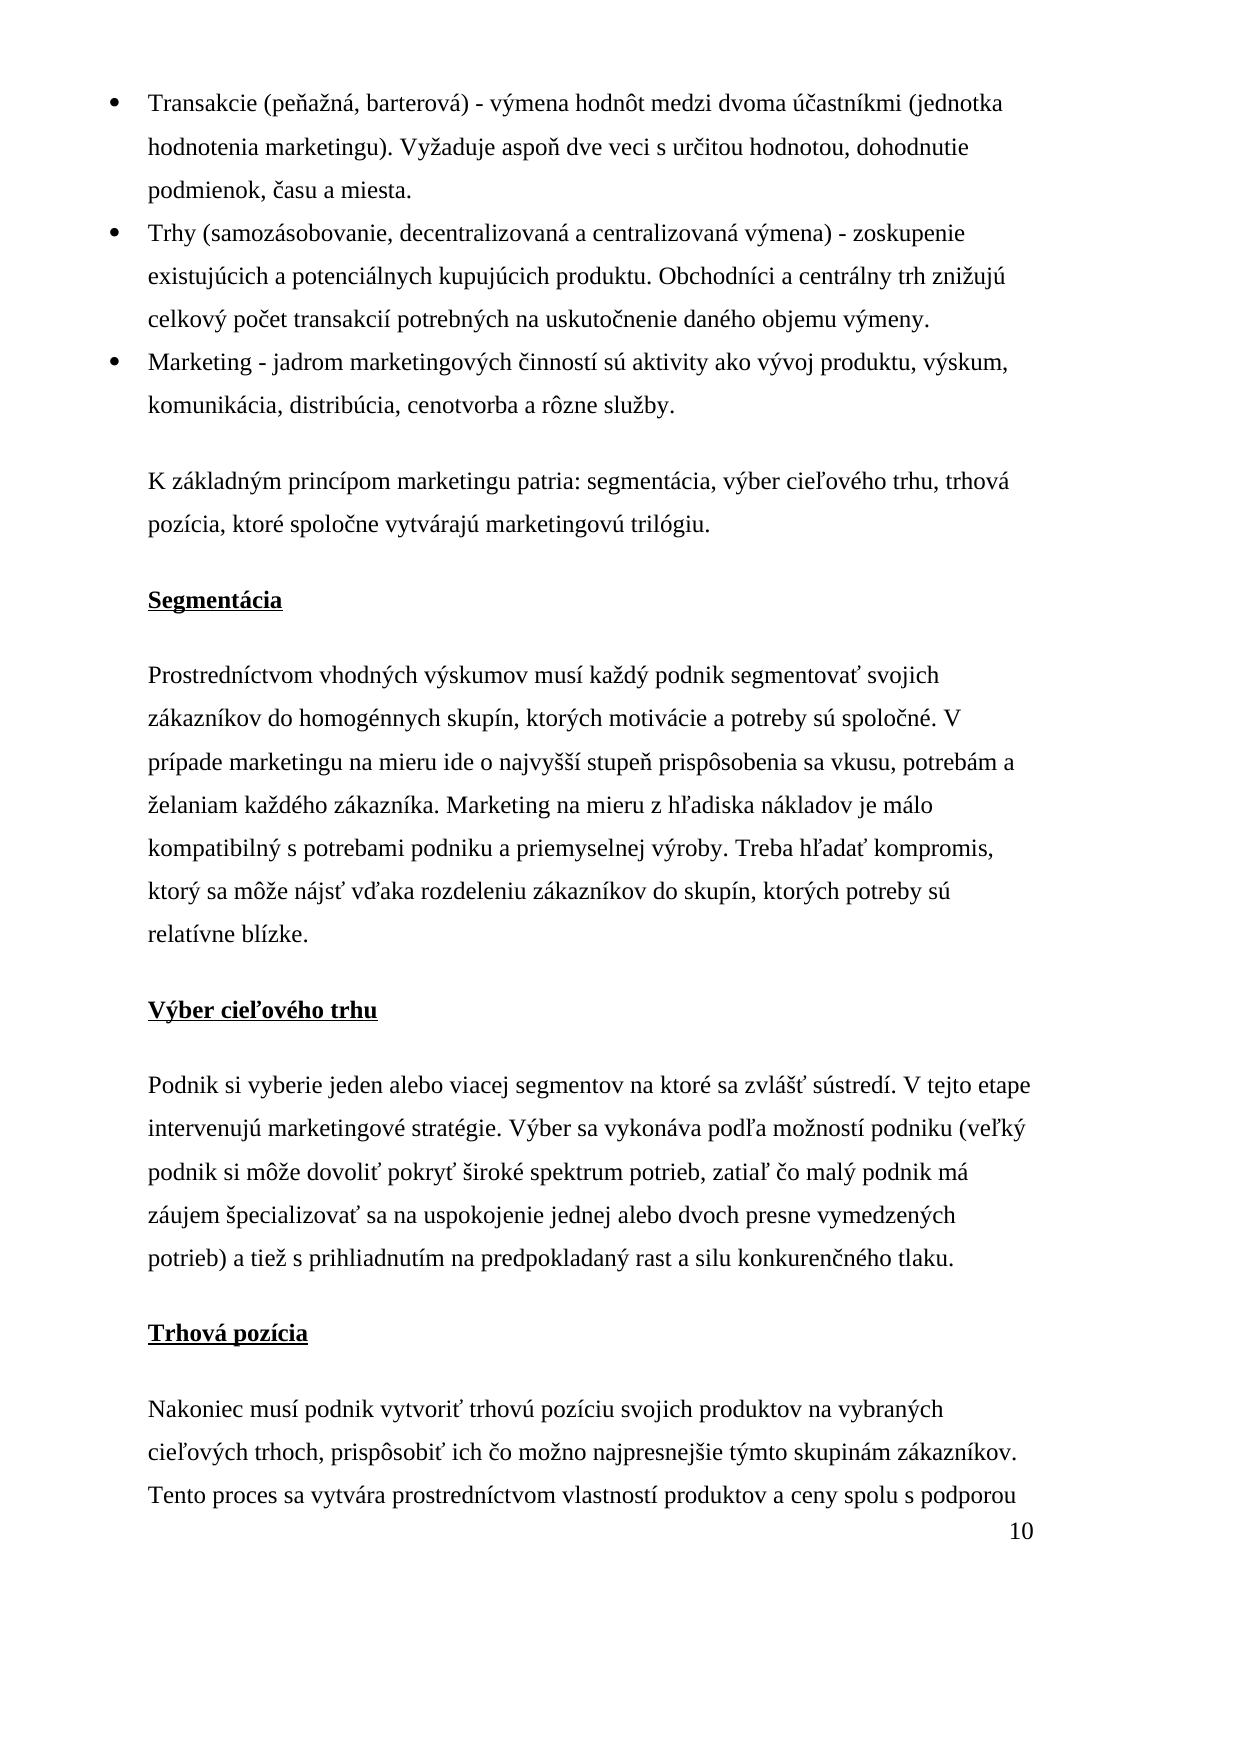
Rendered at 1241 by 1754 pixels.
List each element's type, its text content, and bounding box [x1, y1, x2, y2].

text Výber cieľového trhu [148, 995, 1033, 1023]
list Transakcie (peňažná, barterová) - výmena hodnôt medzi dvoma účastníkmi (jednotka hodnotenia marketingu). Vyžaduje aspoň dve veci s určitou hodnotou, dohodnutie podmienok, času a miesta. [110, 88, 1033, 203]
list Marketing - jadrom marketingových činností sú aktivity ako vývoj produktu, výskum, komunikácia, distribúcia, cenotvorba a rôzne služby. [110, 347, 1033, 419]
text Segmentácia [148, 585, 1033, 613]
text Trhová pozícia [148, 1318, 1033, 1347]
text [148, 1394, 1033, 1509]
list Trhy (samozásobovanie, decentralizovaná a centralizovaná výmena) - zoskupenie existujúcich a potenciálnych kupujúcich produktu. Obchodníci a centrálny trh znižujú celkový počet transakcií potrebných na uskutočnenie daného objemu výmeny. [110, 218, 1033, 333]
text Prostredníctvom vhodných výskumov musí každý podnik segmentovať svojich zákazníkov do homogénnych skupín, ktorých motivácie a potreby sú spoločné. V prípade marketingu na mieru ide o najvyšší stupeň prispôsobenia sa vkusu, potrebám a želaniam každého zákazníka. Marketing na mieru z hľadiska nákladov je málo kompatibilný s potrebami podniku a priemyselnej výroby. Treba hľadať kompromis, ktorý sa môže nájsť vďaka rozdeleniu zákazníkov do skupín, ktorých potreby sú relatívne blízke. [148, 660, 1033, 948]
text Podnik si vyberie jeden alebo viacej segmentov na ktoré sa zvlášť sústredí. V tejto etape intervenujú marketingové stratégie. Výber sa vykonáva podľa možností podniku (veľký podnik si môže dovoliť pokryť široké spektrum potrieb, zatiaľ čo malý podnik má záujem špecializovať sa na uspokojenie jednej alebo dvoch presne vymedzených potrieb) a tiež s prihliadnutím na predpokladaný rast a silu konkurenčného tlaku. [148, 1070, 1033, 1272]
text K základným princípom marketingu patria: segmentácia, výber cieľového trhu, trhová pozícia, ktoré spoločne vytvárajú marketingovú trilógiu. [148, 466, 1033, 538]
